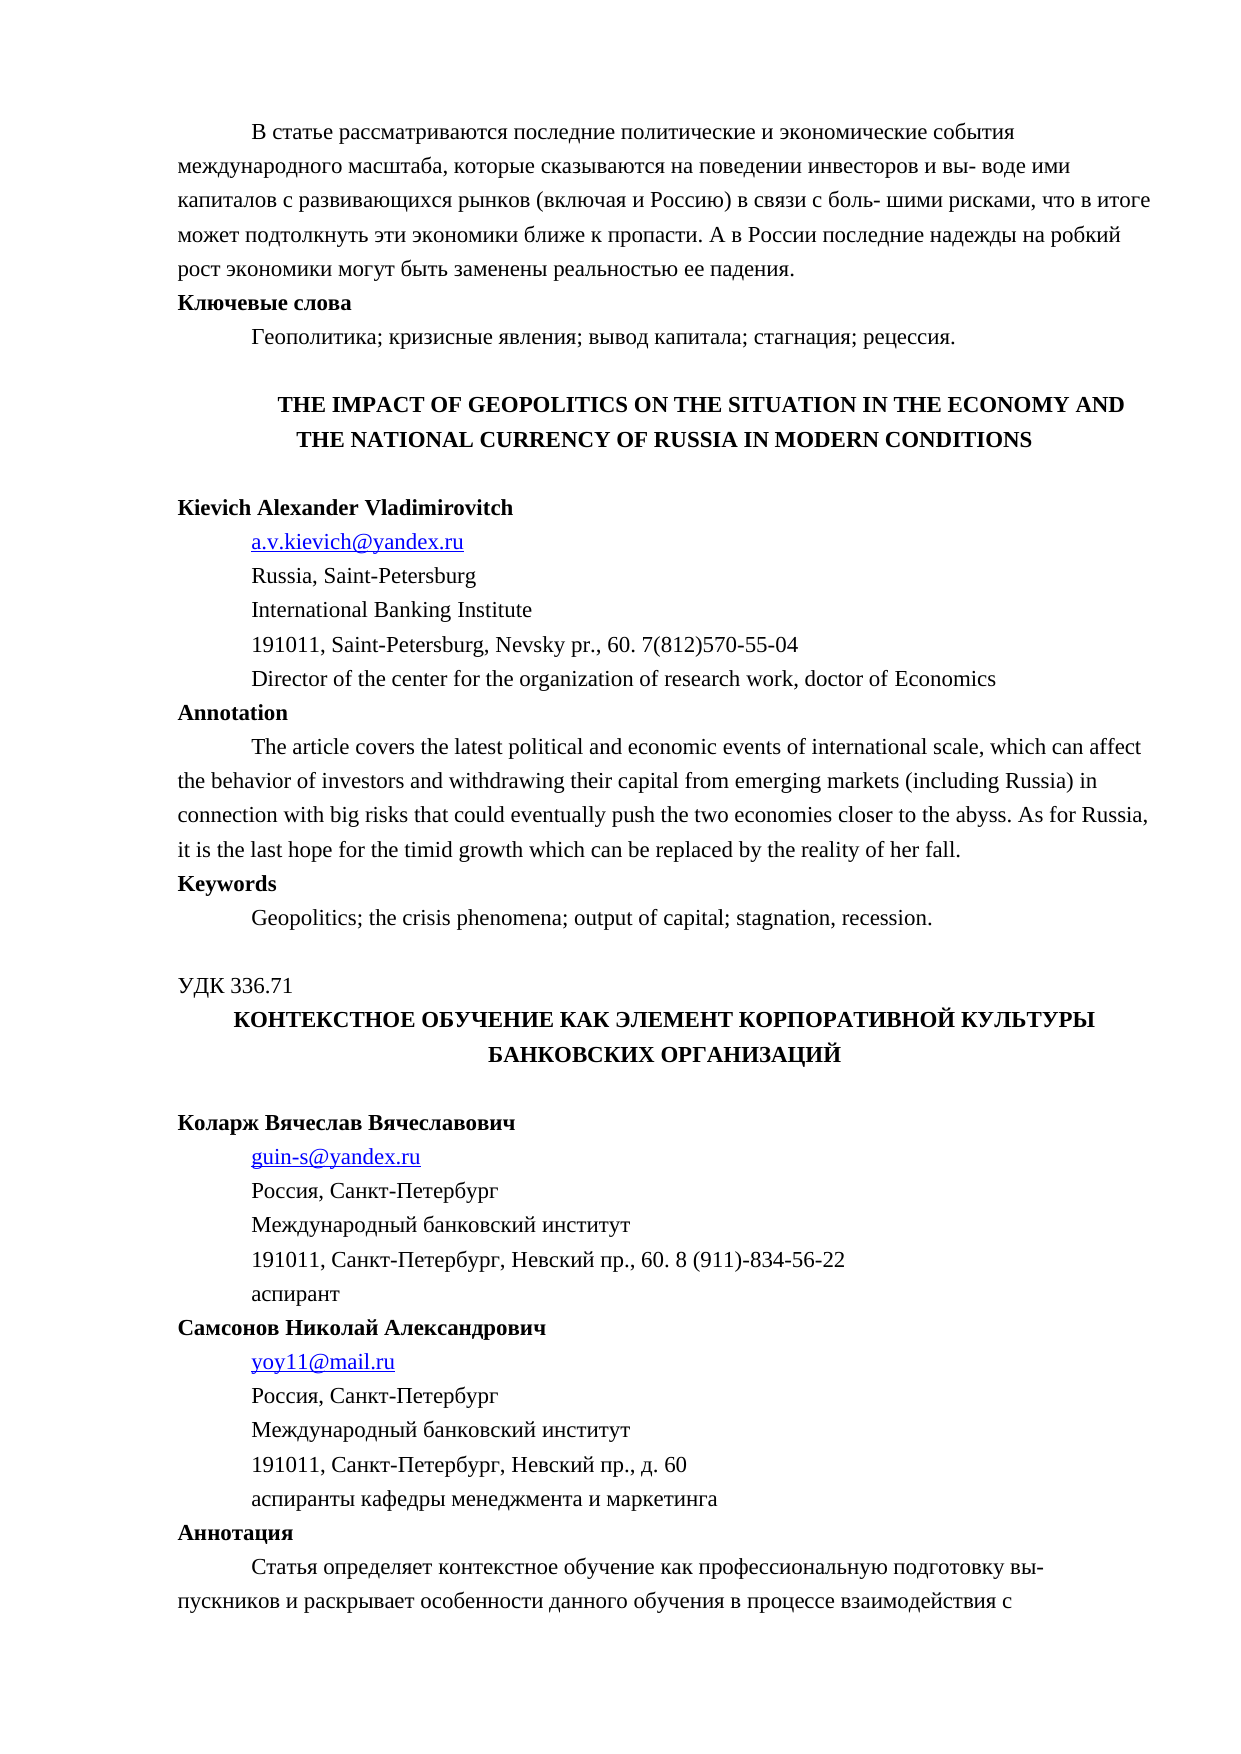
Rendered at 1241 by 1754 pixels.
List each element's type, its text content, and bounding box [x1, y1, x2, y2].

text а.v.kievich@yandex.ru [177, 528, 1152, 554]
text Самсонов Николай Александрович [177, 1314, 1152, 1340]
text THE IMPACT OF GEOPOLITICS ON THE SITUATION IN THE ECONOMY AND THE NATIONAL CURRENCY OF RUSSIA IN MODERN CONDITIONS [177, 391, 1152, 452]
text Annotation [177, 699, 1152, 725]
text В статье рассматриваются последние политические и экономические события международного масштаба, которые сказываются на поведении инвесторов и вы- воде ими капиталов с развивающихся рынков (включая и Россию) в связи с боль- шими рисками, что в итоге может подтолкнуть эти экономики ближе к пропасти. А в России последние надежды на робкий рост экономики могут быть заменены реальностью ее падения. [177, 118, 1152, 281]
text Russia, Saint-Petersburg [177, 562, 1152, 589]
text yoy11@mail.ru [177, 1348, 1152, 1374]
text Международный банковский институт [177, 1211, 1152, 1238]
text аспирант [177, 1280, 1152, 1306]
text Keywords [177, 870, 1152, 896]
text guin-s@yandex.ru [177, 1143, 1152, 1169]
text Геополитика; кризисные явления; вывод капитала; стагнация; рецессия. [177, 323, 1152, 349]
text Geopolitics; the crisis phenomena; output of capital; stagnation, recession. [177, 904, 1152, 930]
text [177, 1553, 1152, 1614]
text Россия, Санкт-Петербург [177, 1177, 1152, 1204]
text Аннотация [177, 1519, 1152, 1545]
text Коларж Вячеслав Вячеславович [177, 1109, 1152, 1135]
text 191011, Санкт-Петербург, Невский пр., 60. 8 (911)-834-56-22 [177, 1246, 1152, 1272]
text The article covers the latest political and economic events of international scale, which can affect the behavior of investors and withdrawing their capital from emerging markets (including Russia) in connection with big risks that could eventually push the two economies closer to the abyss. As for Russia, it is the last hope for the timid growth which can be replaced by the reality of her fall. [177, 733, 1152, 862]
text КОНТЕКСТНОЕ ОБУЧЕНИЕ КАК ЭЛЕМЕНТ КОРПОРАТИВНОЙ КУЛЬТУРЫ БАНКОВСКИХ ОРГАНИЗАЦИЙ [177, 1006, 1152, 1067]
text Director of the center for the organization of research work, doctor of Еconomics [177, 665, 1152, 691]
text Ключевые слова [177, 289, 1152, 315]
text 191011, Saint-Petersburg, Nevsky pr., 60. 7(812)570-55-04 [177, 631, 1152, 657]
text Международный банковский институт [177, 1416, 1152, 1443]
text Кievich Alexander Vladimirovitch [177, 494, 1152, 520]
text Россия, Санкт-Петербург [177, 1382, 1152, 1409]
text аспиранты кафедры менеджмента и маркетинга [177, 1485, 1152, 1511]
text International Banking Institute [177, 596, 1152, 623]
text 191011, Санкт-Петербург, Невский пр., д. 60 [177, 1451, 1152, 1477]
text УДК 336.71 [177, 972, 1152, 999]
